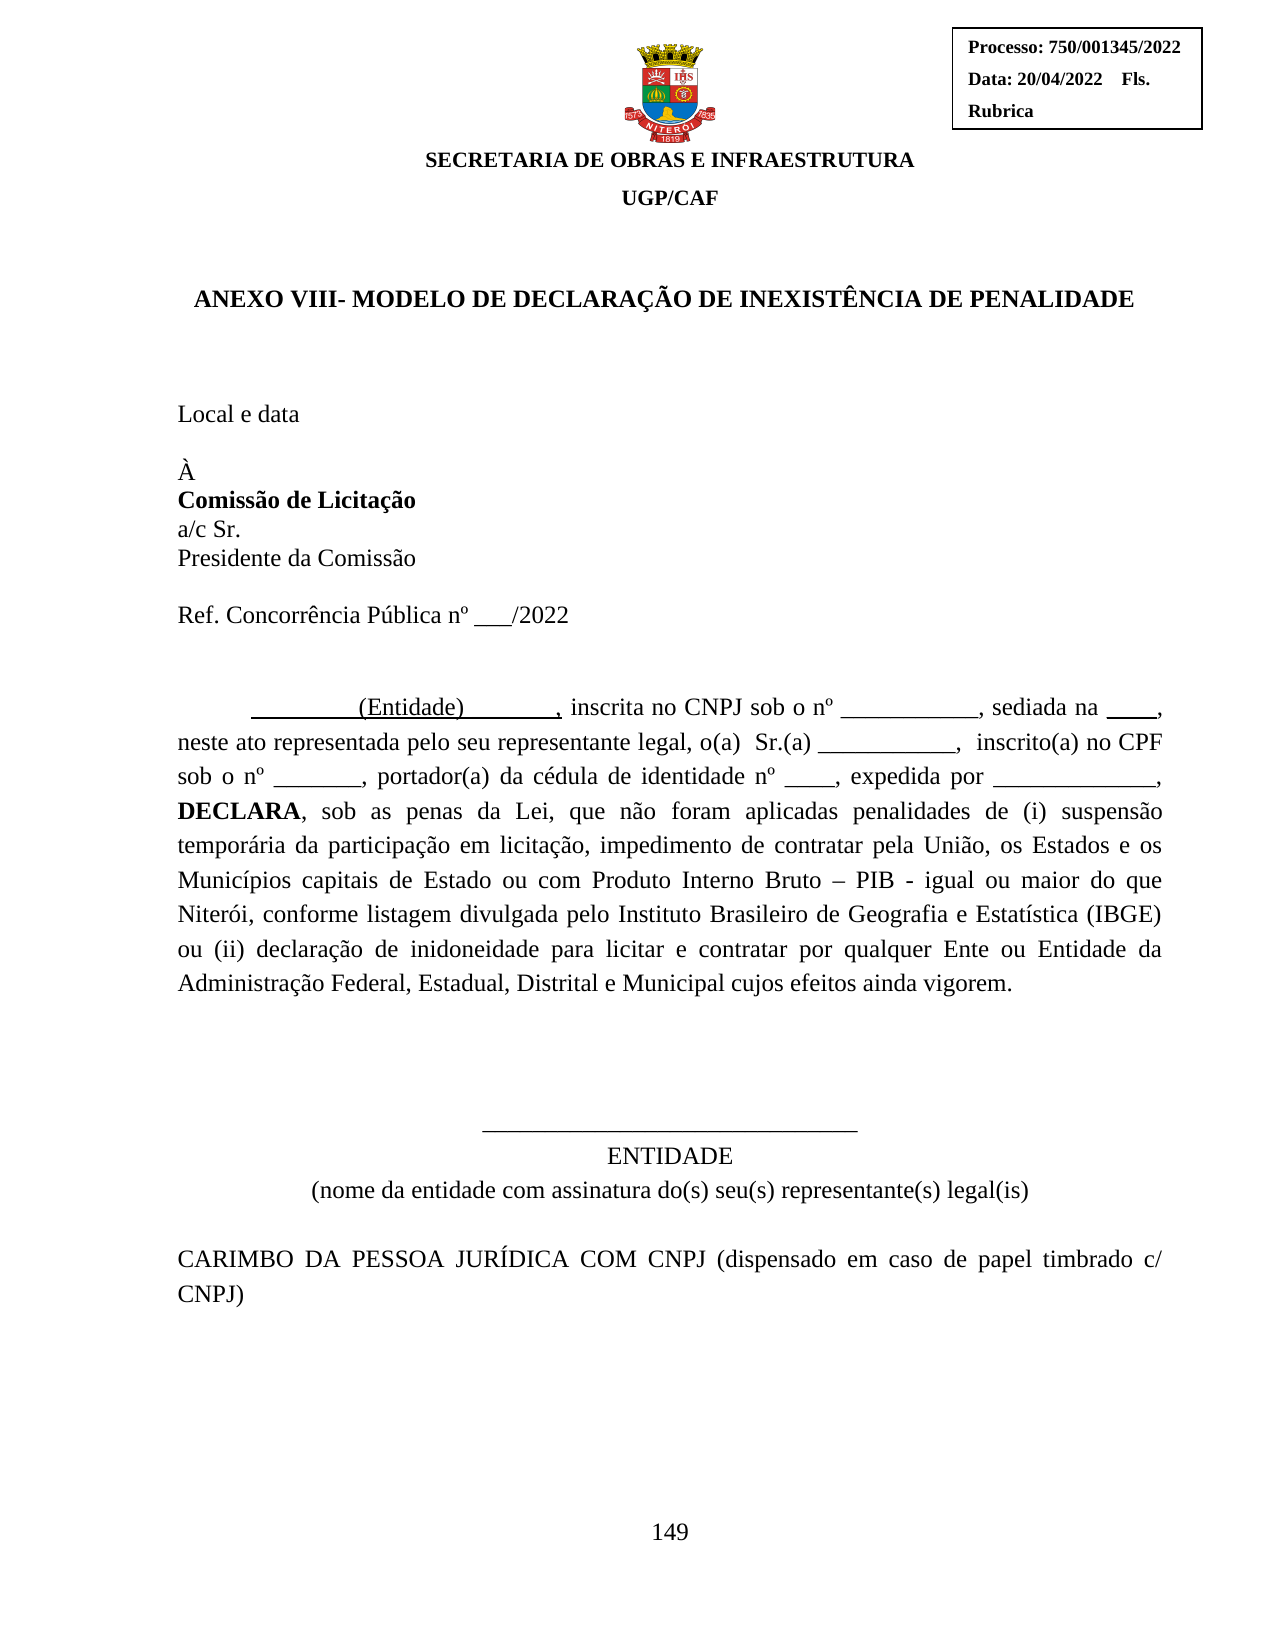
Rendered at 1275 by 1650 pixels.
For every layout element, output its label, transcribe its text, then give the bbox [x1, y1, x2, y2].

text Local e data [177, 399, 1163, 428]
text ANEXO VIII- MODELO DE DECLARAÇÃO DE INEXISTÊNCIA DE PENALIDADE [177, 284, 1152, 312]
picture [624, 44, 716, 143]
text ENTIDADE [177, 1141, 1163, 1169]
text Presidente da Comissão [177, 543, 1163, 572]
text À [177, 457, 1163, 486]
text (nome da entidade com assinatura do(s) seu(s) representante(s) legal(is) [177, 1175, 1163, 1204]
text Ref. Concorrência Pública nº ___/2022 [177, 601, 1163, 629]
text (Entidade) ___ , inscrita no CNPJ sob o nº ___________, sediada na ____, neste ato representada pelo seu representante legal, o(a) Sr.(a) ___________, inscrito(a) no CPF sob o nº _______, portador(a) da cédula de identidade nº ____, expedida por _____________, DECLARA, sob as penas da Lei, que não foram aplicadas penalidades de (i) suspensão temporária da participação em licitação, impedimento de contratar pela União, os Estados e os Municípios capitais de Estado ou com Produto Interno Bruto – PIB - igual ou maior do que Niterói, conforme listagem divulgada pelo Instituto Brasileiro de Geografia e Estatística (IBGE) ou (ii) declaração de inidoneidade para licitar e contratar por qualquer Ente ou Entidade da Administração Federal, Estadual, Distrital e Municipal cujos efeitos ainda vigorem. [177, 692, 1163, 997]
text ______________________________ [177, 1106, 1163, 1135]
text a/c Sr. [177, 514, 1163, 543]
text CARIMBO DA PESSOA JURÍDICA COM CNPJ (dispensado em caso de papel timbrado c/ CNPJ) [177, 1244, 1163, 1307]
text Comissão de Licitação [177, 486, 1163, 514]
